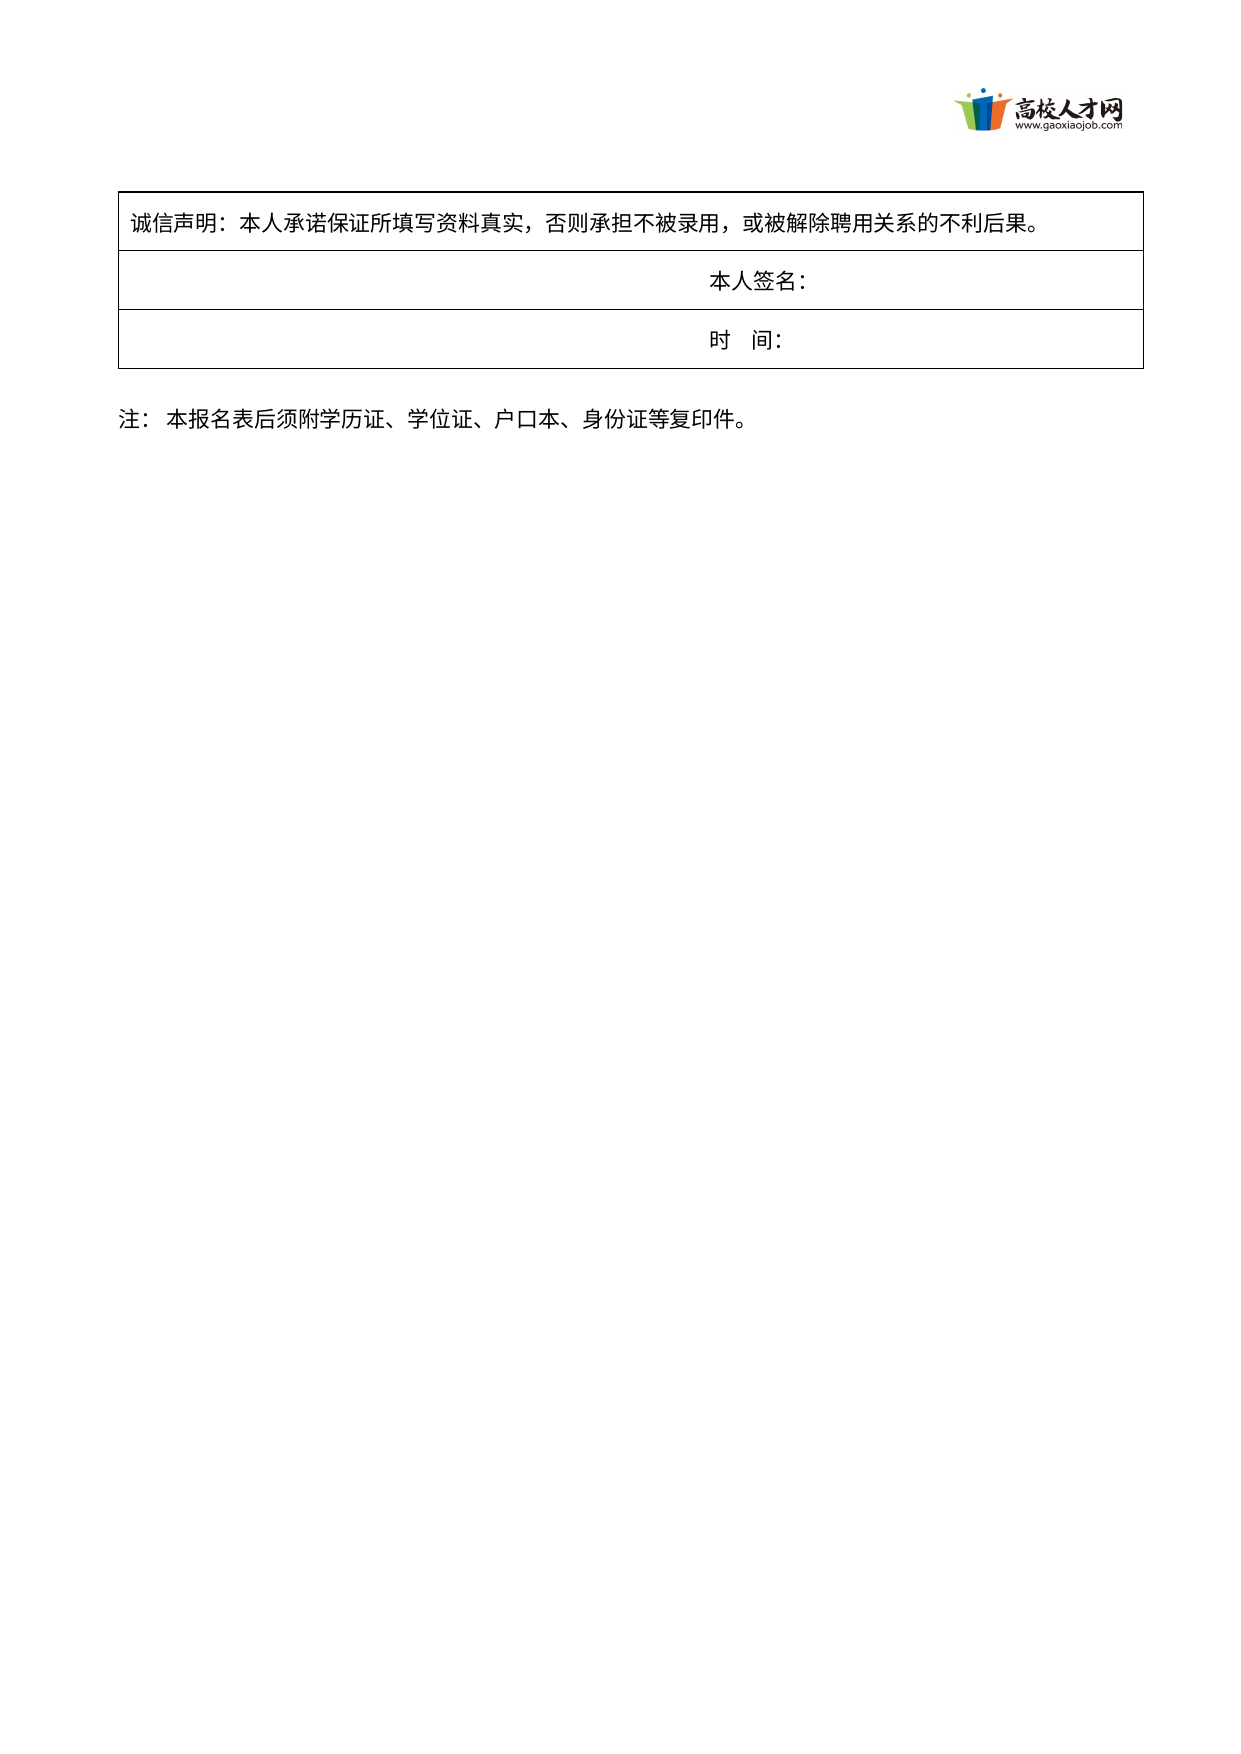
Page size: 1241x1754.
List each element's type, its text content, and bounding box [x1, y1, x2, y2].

table_cell 本人签名： [119, 251, 1143, 309]
table_cell 时 间： [119, 310, 1143, 368]
text 注： 本报名表后须附学历证、学位证、户口本、身份证等复印件。 [118, 401, 1122, 434]
table_cell 诚信声明：本人承诺保证所填写资料真实，否则承担不被录用，或被解除聘用关系的不利后果。 [119, 193, 1143, 250]
